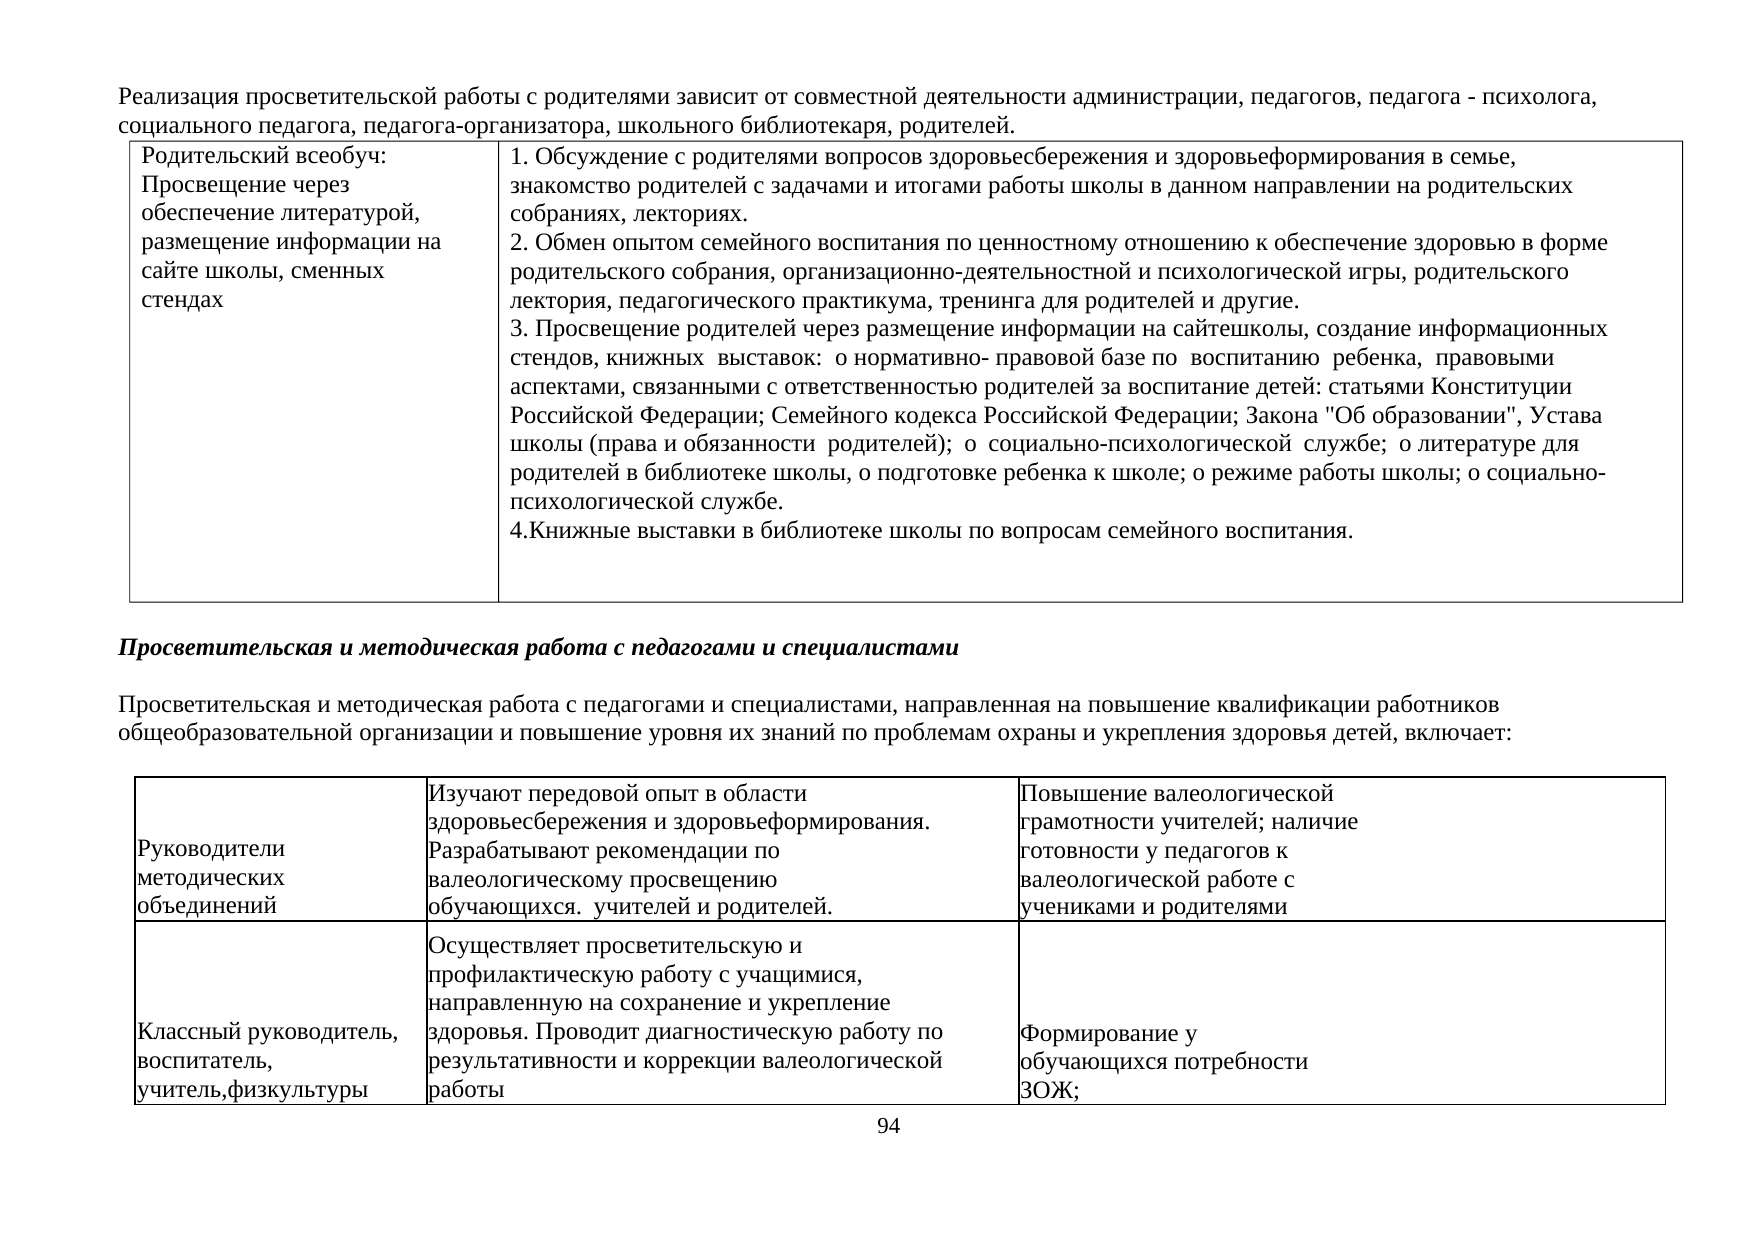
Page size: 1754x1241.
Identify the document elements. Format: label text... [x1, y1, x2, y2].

text Просветительская и методическая работа с педагогами и специалистами, направленная на повышение квалификации работников общеобразовательной организации и повышение уровня их знаний по проблемам охраны и укрепления здоровья детей, включает: [118, 689, 1725, 746]
list Книжные выставки в библиотеке школы по вопросам семейного воспитания. [509, 515, 1725, 544]
table_header Руководители методических объединений [136, 778, 426, 920]
list Обмен опытом семейного воспитания по ценностному отношению к обеспечение здоровью в форме родительского собрания, организационно-деятельностной и психологической игры, родительского лектория, педагогического практикума, тренинга для родителей и другие. [510, 227, 1671, 313]
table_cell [428, 922, 1018, 1104]
list Обсуждение с родителями вопросов здоровьесбережения и здоровьеформирования в семье, знакомство родителей с задачами и итогами работы школы в данном направлении на родительских собраниях, лекториях. [510, 141, 1640, 227]
table_header Повышение валеологической грамотности учителей; наличие готовности у педагогов к валеологической работе с учениками и родителями [1020, 778, 1665, 920]
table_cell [136, 922, 426, 1104]
table_header Изучают передовой опыт в области здоровьесбережения и здоровьеформирования. Разрабатывают рекомендации по валеологическому просвещению обучающихся. учителей и родителей. [428, 778, 1018, 920]
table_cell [1020, 922, 1665, 1104]
list Просвещение родителей через размещение информации на сайтешколы, создание информационных стендов, книжных выставок: о нормативно- правовой базе по воспитанию ребенка, правовыми аспектами, связанными с ответственностью родителей за воспитание детей: статьями Конституции Российской Федерации; Семейного кодекса Российской Федерации; Закона "Об образовании", Устава школы (права и обязанности родителей); о социально-психологической службе; о литературе для родителей в библиотеке школы, о подготовке ребенка к школе; о режиме работы школы; о социально-психологической службе. [510, 313, 1670, 515]
text Родительский всеобуч: Просвещение через обеспечение литературой, размещение информации на сайте школы, сменных стендах [141, 140, 473, 312]
text Реализация просветительской работы с родителями зависит от совместной деятельности администрации, педагогов, педагога - психолога, социального педагога, педагога-организатора, школьного библиотекаря, родителей. [118, 81, 1672, 139]
subtitle Просветительская и методическая работа с педагогами и специалистами [118, 632, 1725, 660]
